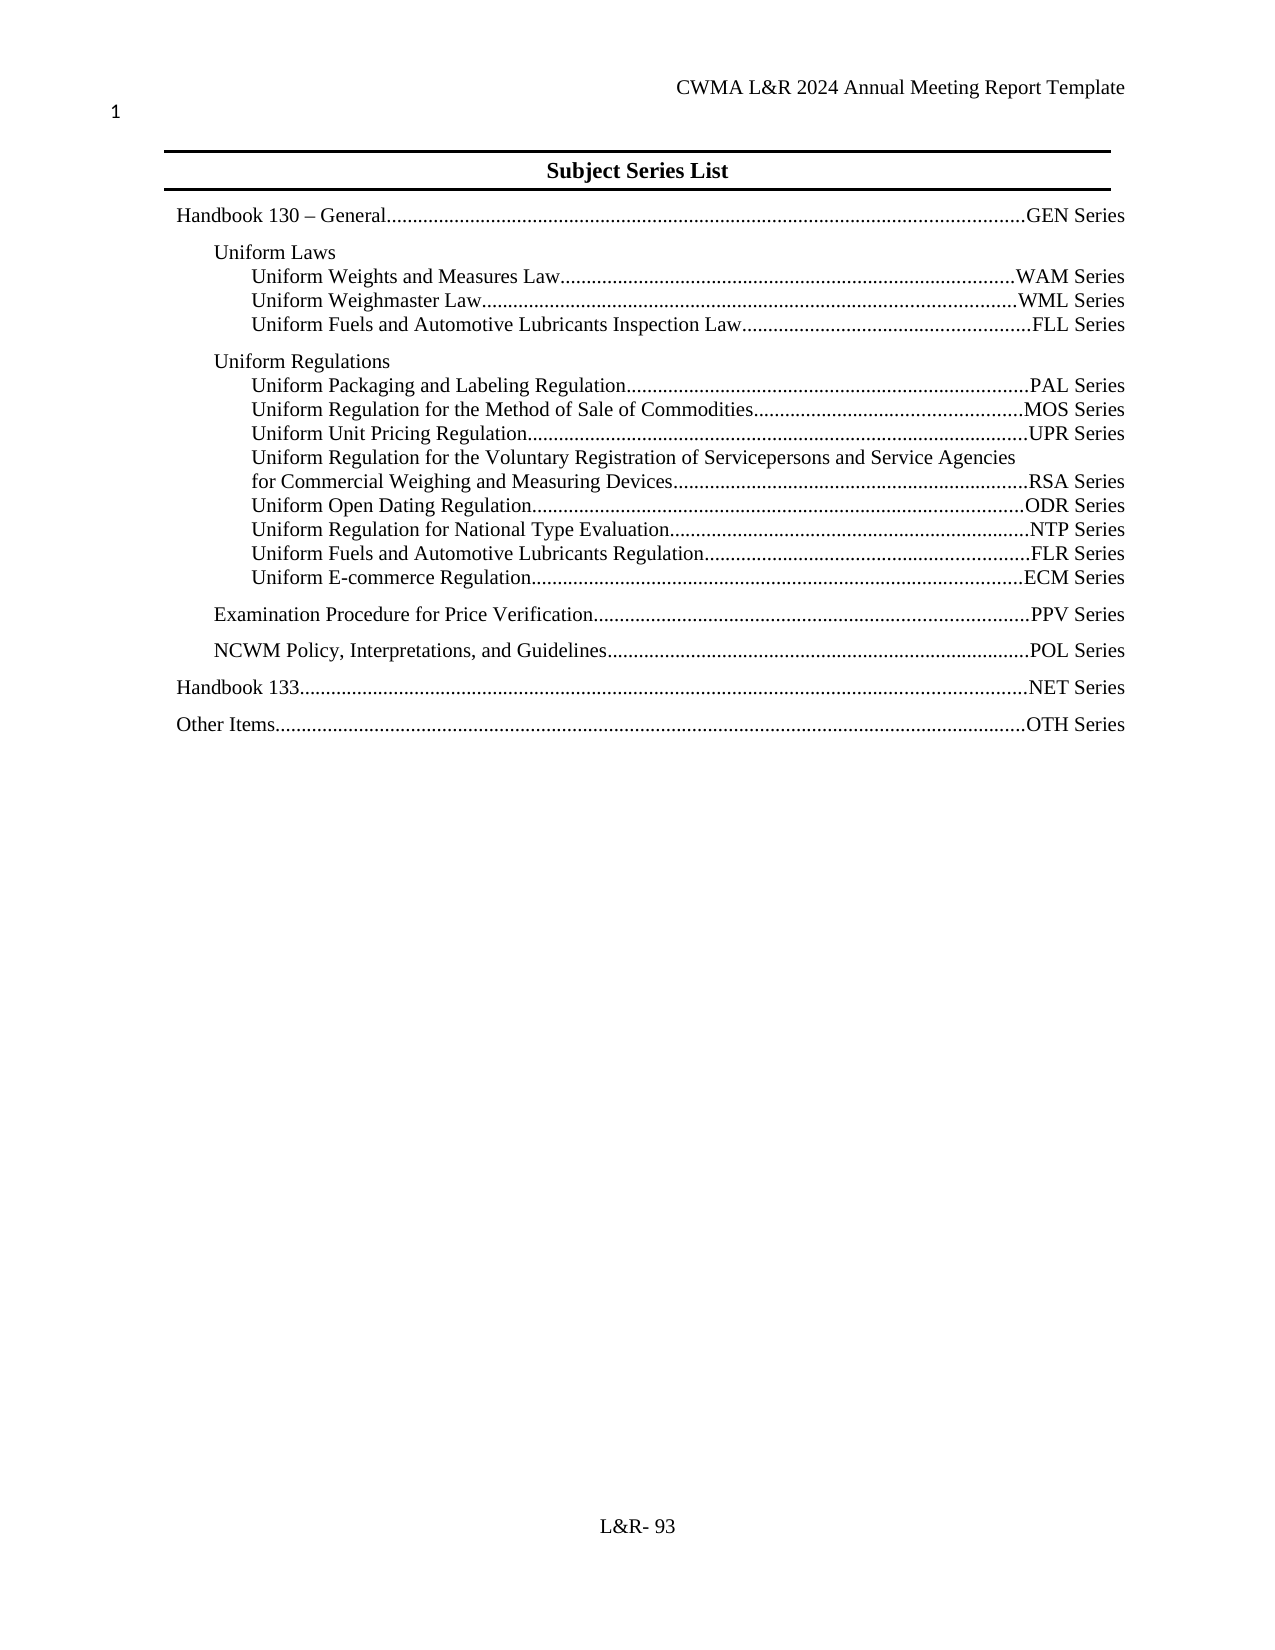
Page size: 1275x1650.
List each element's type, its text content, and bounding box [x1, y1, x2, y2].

text Handbook 130 – General GEN Series [176, 203, 1125, 227]
text Uniform Regulations [214, 349, 1125, 373]
text Other Items OTH Series [176, 712, 1125, 736]
text Uniform Regulation for the Method of Sale of Commodities MOS Series [251, 397, 1125, 421]
text Handbook 133 NET Series [176, 675, 1125, 699]
text Uniform Weights and Measures Law WAM Series [251, 264, 1125, 288]
table_header Subject Series List [164, 153, 1111, 188]
text Uniform Regulation for the Voluntary Registration of Servicepersons and Service Agencies [251, 445, 1125, 469]
text Uniform Laws [214, 240, 1125, 264]
text Uniform Fuels and Automotive Lubricants Regulation FLR Series [251, 541, 1125, 565]
text Examination Procedure for Price Verification PPV Series [214, 602, 1125, 626]
text for Commercial Weighing and Measuring Devices RSA Series [251, 469, 1125, 493]
text Uniform Weighmaster Law WML Series [251, 288, 1125, 312]
text Uniform E-commerce Regulation ECM Series [251, 565, 1125, 589]
text Uniform Fuels and Automotive Lubricants Inspection Law FLL Series [251, 312, 1125, 336]
text Uniform Open Dating Regulation ODR Series [251, 493, 1125, 517]
text NCWM Policy, Interpretations, and Guidelines POL Series [214, 638, 1125, 662]
text Uniform Regulation for National Type Evaluation NTP Series [251, 517, 1125, 541]
text Uniform Packaging and Labeling Regulation PAL Series [251, 373, 1125, 397]
text Uniform Unit Pricing Regulation UPR Series [251, 421, 1125, 445]
